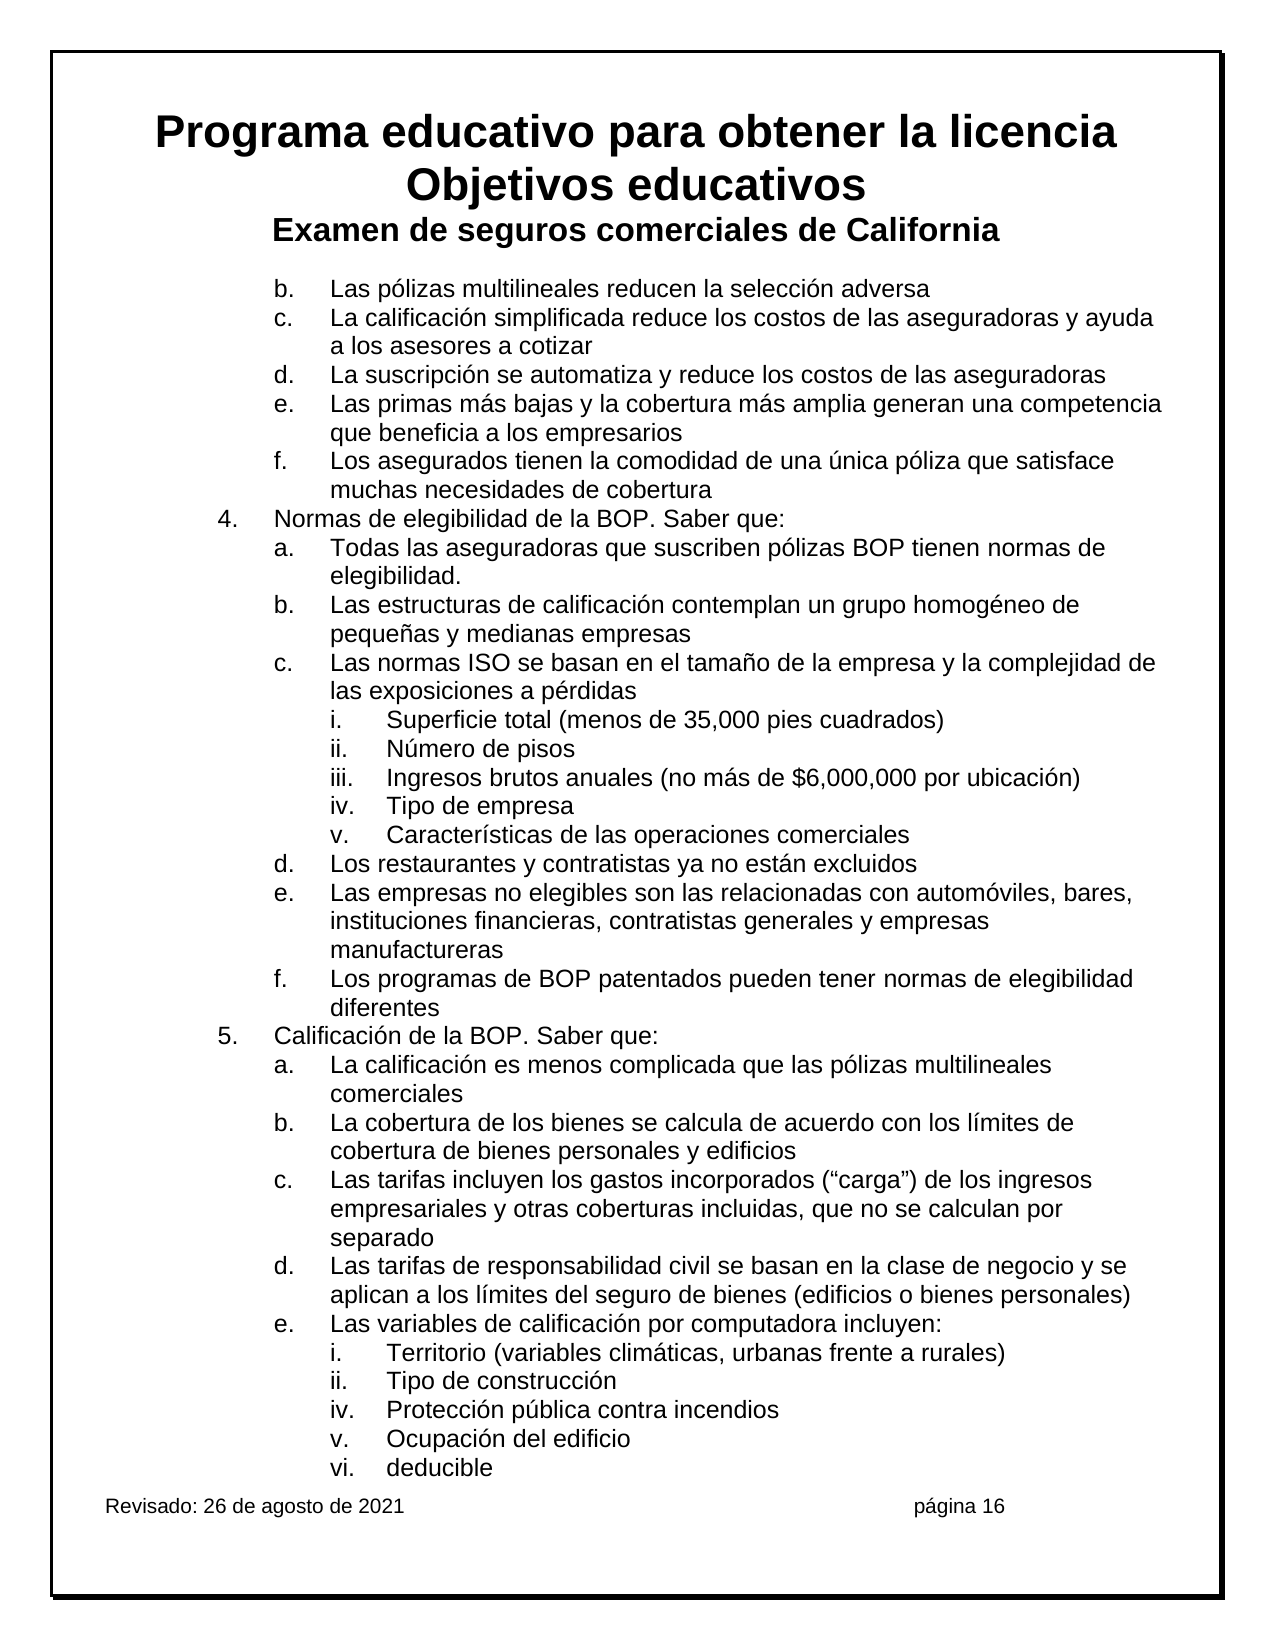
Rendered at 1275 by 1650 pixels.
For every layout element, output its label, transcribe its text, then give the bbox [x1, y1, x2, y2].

text c. Las tarifas incluyen los gastos incorporados (“carga”) de los ingresos empresariales y otras coberturas incluidas, que no se calculan por separado [274, 1165, 1167, 1251]
text d. Las tarifas de responsabilidad civil se basan en la clase de negocio y se aplican a los límites del seguro de bienes (edificios o bienes personales) [274, 1251, 1167, 1309]
text ii. Tipo de construcción [330, 1366, 1167, 1395]
text c. La calificación simplificada reduce los costos de las aseguradoras y ayuda a los asesores a cotizar [274, 303, 1167, 360]
text vi. deducible [330, 1453, 1167, 1481]
text i. Territorio (variables climáticas, urbanas frente a rurales) [330, 1338, 1167, 1366]
text v. Características de las operaciones comerciales [330, 820, 1167, 849]
text a. La calificación es menos complicada que las pólizas multilineales comerciales [274, 1050, 1167, 1108]
text ii. Número de pisos [330, 734, 1167, 763]
text b. La cobertura de los bienes se calcula de acuerdo con los límites de cobertura de bienes personales y edificios [274, 1108, 1167, 1165]
text 4. Normas de elegibilidad de la BOP. Saber que: [217, 504, 1167, 533]
text c. Las normas ISO se basan en el tamaño de la empresa y la complejidad de las exposiciones a pérdidas [274, 648, 1167, 705]
text b. Las estructuras de calificación contemplan un grupo homogéneo de pequeñas y medianas empresas [274, 590, 1167, 648]
text d. La suscripción se automatiza y reduce los costos de las aseguradoras [274, 360, 1167, 389]
text iv. Tipo de empresa [330, 791, 1167, 820]
text v. Ocupación del edificio [330, 1424, 1167, 1453]
text e. Las empresas no elegibles son las relacionadas con automóviles, bares, instituciones financieras, contratistas generales y empresas manufactureras [274, 878, 1167, 964]
text e. Las variables de calificación por computadora incluyen: [274, 1309, 1167, 1338]
text iv. Protección pública contra incendios [330, 1395, 1167, 1424]
text d. Los restaurantes y contratistas ya no están excluidos [274, 849, 1167, 878]
text e. Las primas más bajas y la cobertura más amplia generan una competencia que beneficia a los empresarios [274, 389, 1167, 446]
text iii. Ingresos brutos anuales (no más de $6,000,000 por ubicación) [330, 763, 1167, 791]
text i. Superficie total (menos de 35,000 pies cuadrados) [330, 705, 1167, 734]
text a. Todas las aseguradoras que suscriben pólizas BOP tienen normas de elegibilidad. [274, 533, 1167, 590]
text 5. Calificación de la BOP. Saber que: [217, 1021, 1167, 1050]
text b. Las pólizas multilineales reducen la selección adversa [274, 274, 1167, 303]
text f. Los programas de BOP patentados pueden tener normas de elegibilidad diferentes [274, 964, 1167, 1021]
text f. Los asegurados tienen la comodidad de una única póliza que satisface muchas necesidades de cobertura [274, 446, 1167, 504]
